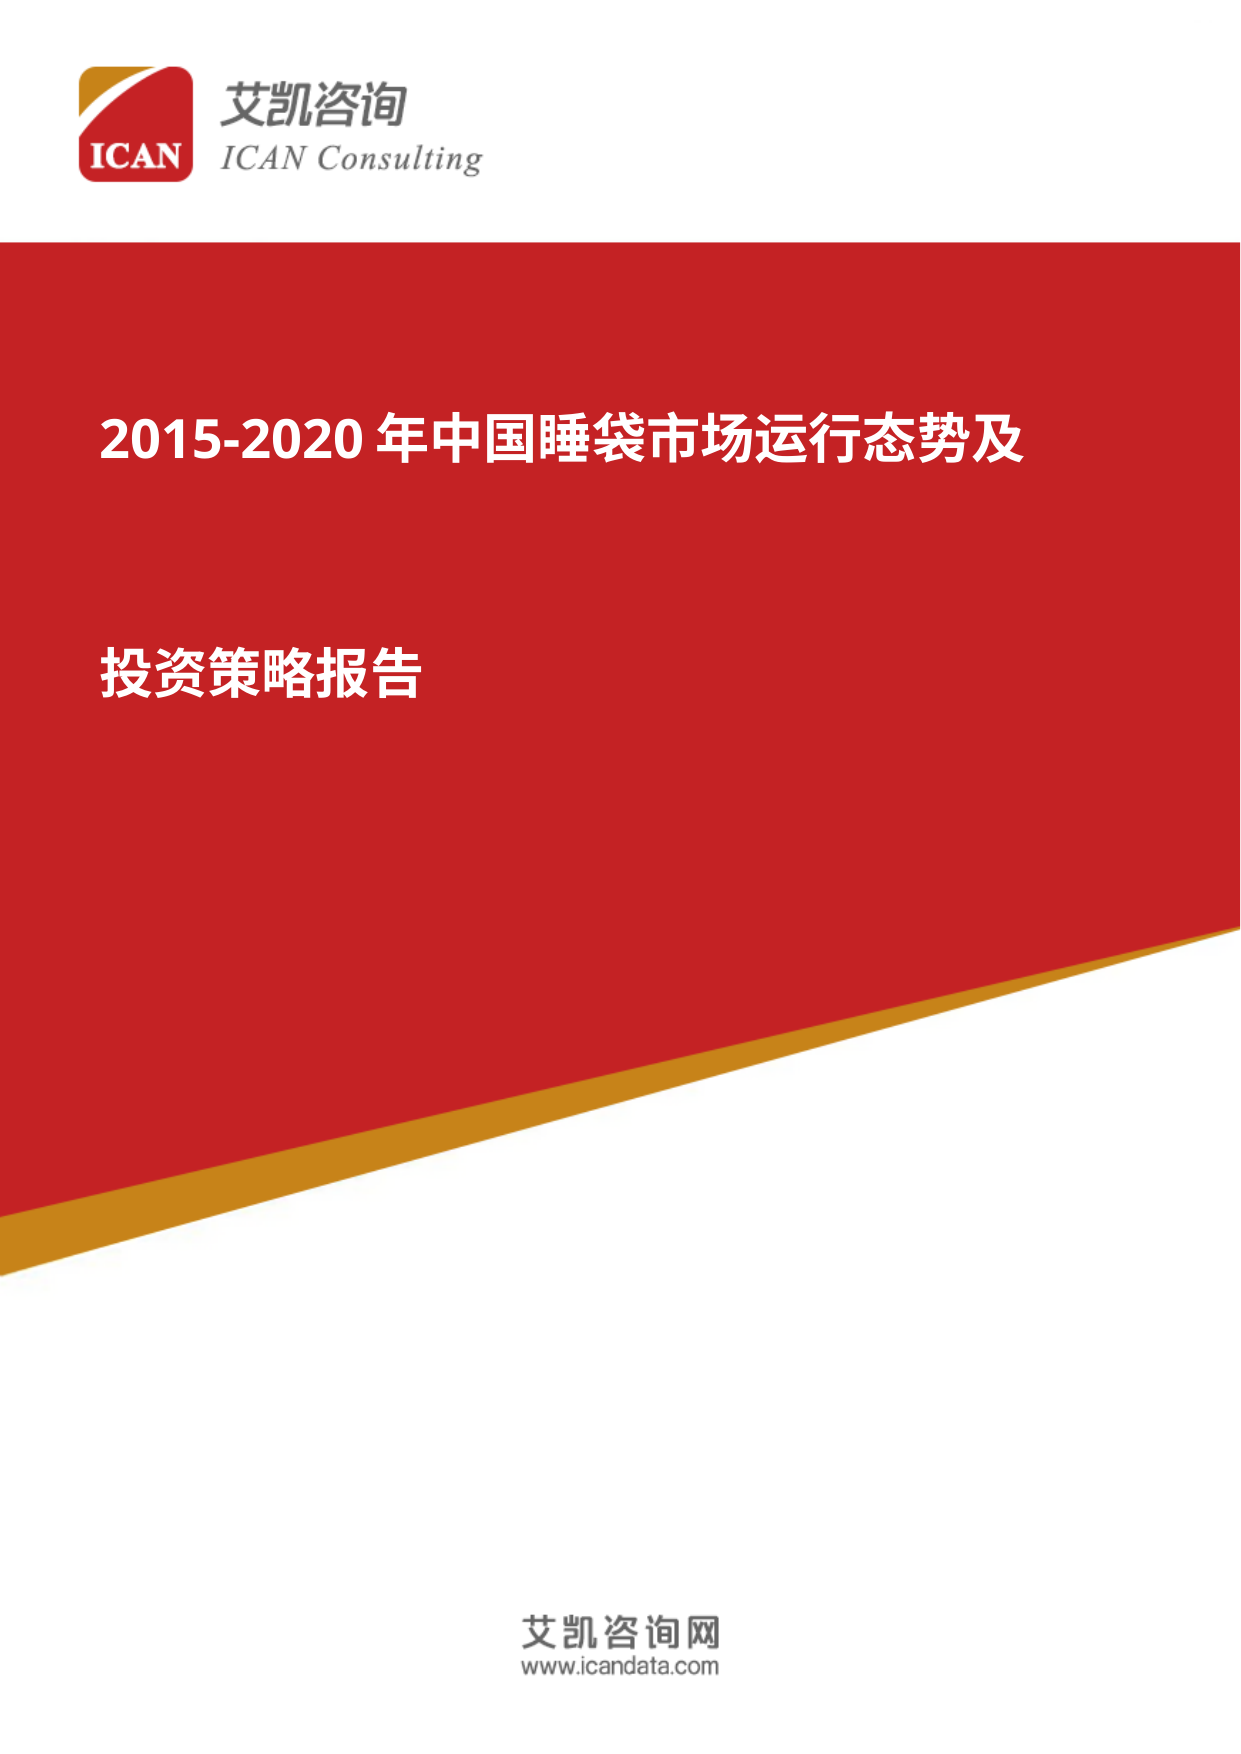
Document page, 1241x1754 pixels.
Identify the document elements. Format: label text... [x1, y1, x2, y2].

picture [0, 5, 1241, 1754]
subtitle 2015-2020年中国睡袋市场运行态势及投资策略报告 [99, 386, 1053, 718]
